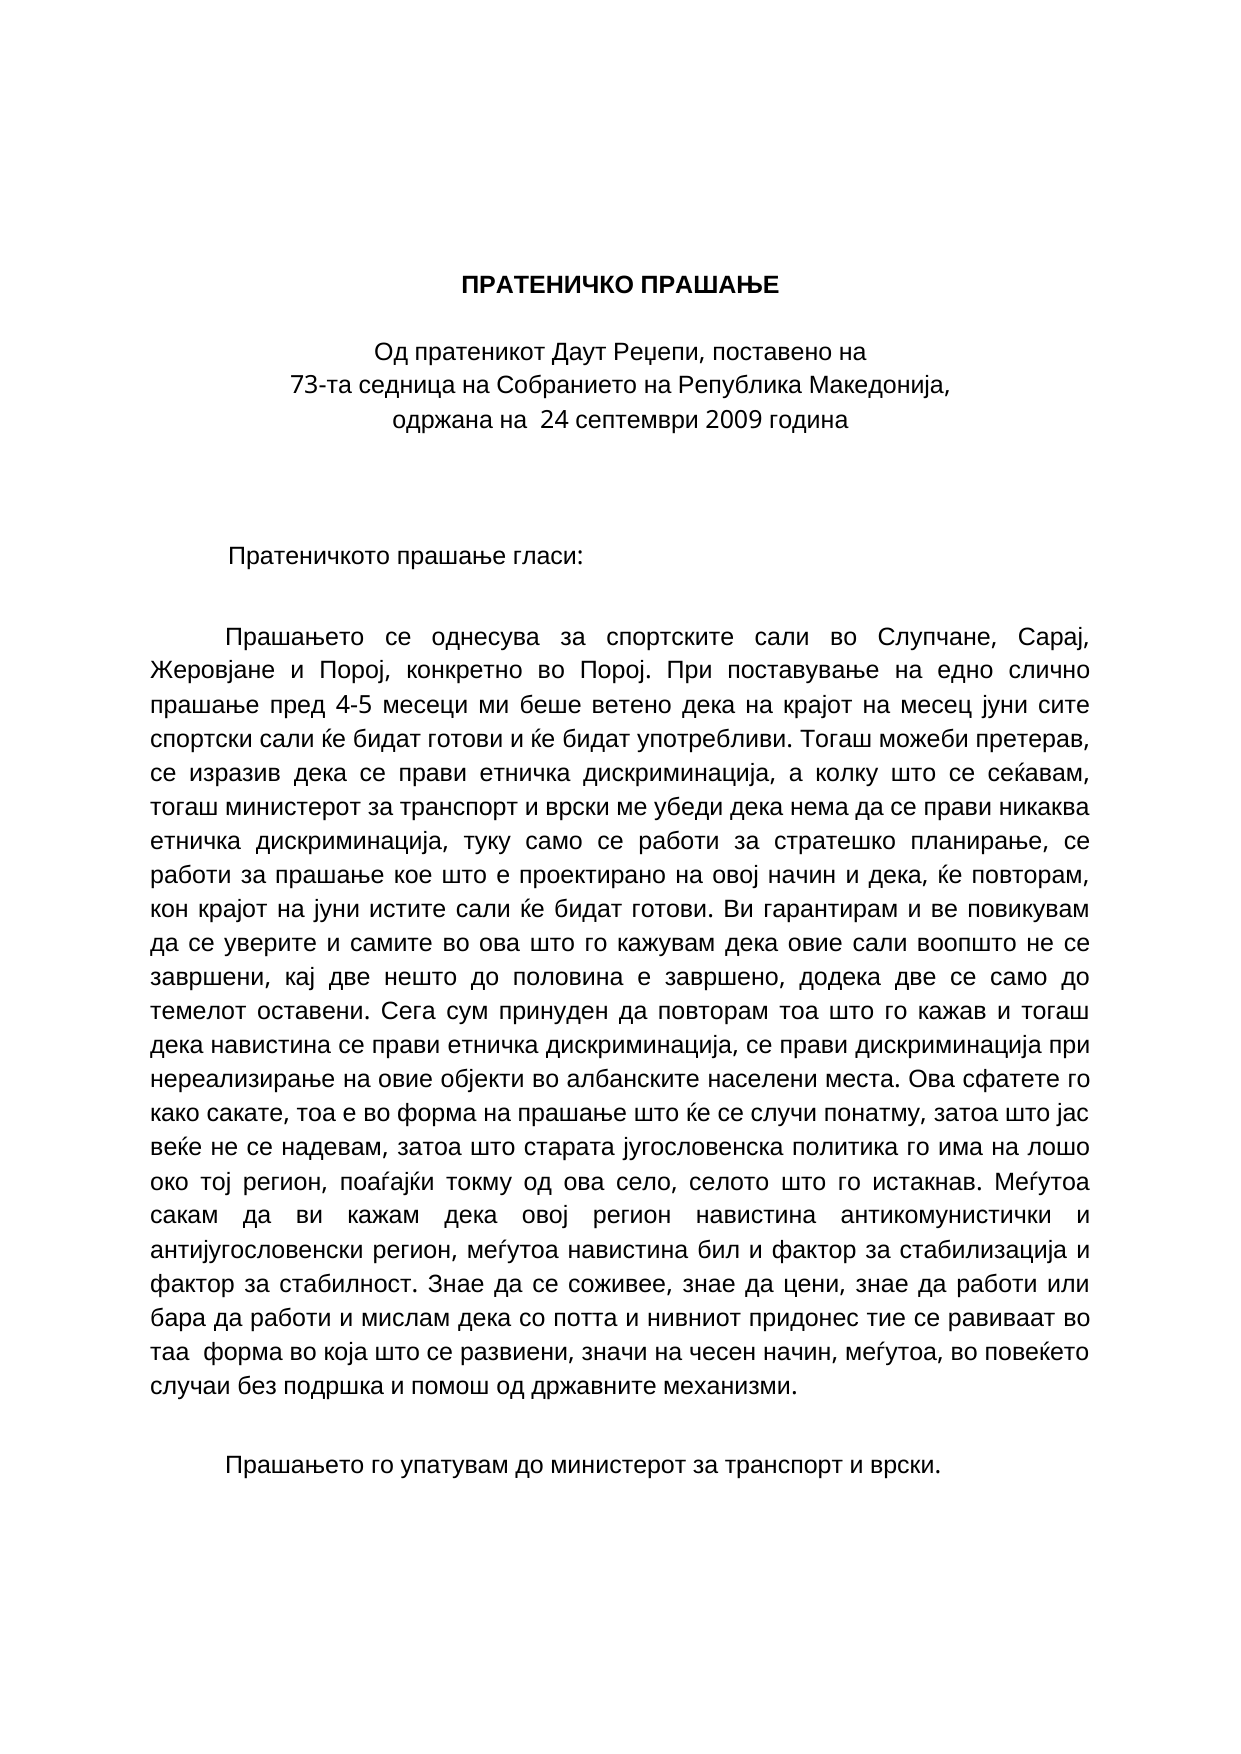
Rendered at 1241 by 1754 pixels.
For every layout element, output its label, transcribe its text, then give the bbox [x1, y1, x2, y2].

text Пратеничкото прашање гласи: [150, 537, 1090, 572]
text Прашањето го упатувам до министерот за транспорт и врски. [150, 1447, 1090, 1481]
text Прашањето се однесува за спортските сали во Слупчане, Сарај, Жеровјане и Порој, конкретно во Порој. При поставување на едно слично прашање пред 4-5 месеци ми беше ветено дека на крајот на месец јуни сите спортски сали ќе бидат готови и ќе бидат употребливи. Тогаш можеби претерав, се изразив дека се прави етничка дискриминација, а колку што се сеќавам, тогаш министерот за транспорт и врски ме убеди дека нема да се прави никаква етничка дискриминација, туку само се работи за стратешко планирање, се работи за прашање кое што е проектирано на овој начин и дека, ќе повторам, кон крајот на јуни истите сали ќе бидат готови. Ви гарантирам и ве повикувам да се уверите и самите во ова што го кажувам дека овие сали воопшто не се завршени, кај две нешто до половина е завршено, додека две се само до темелот оставени. Сега сум принуден да повторам тоа што го кажав и тогаш дека навистина се прави етничка дискриминација, се прави дискриминација при нереализирање на овие објекти во албанските населени места. Ова сфатете го како сакате, тоа е во форма на прашање што ќе се случи понатму, затоа што јас веќе не се надевам, затоа што старата југословенска политика го има на лошо око тој регион, поаѓајќи токму од ова село, селото што го истакнав. Меѓутоа сакам да ви кажам дека овој регион навистина антикомунистички и антијугословенски регион, меѓутоа навистина бил и фактор за стабилизација и фактор за стабилност. Знае да се соживее, знае да цени, знае да работи или бара да работи и мислам дека со потта и нивниот придонес тие се равиваат во таа форма во која што се развиени, значи на чесен начин, меѓутоа, во повеќето случаи без подршка и помош од државните механизми. [150, 618, 1090, 1402]
text Од пратеникот Даут Реџепи, поставено на [150, 333, 1090, 367]
text одржана на 24 септември 2009 година [150, 401, 1090, 435]
subtitle ПРАТЕНИЧКО ПРАШАЊЕ [150, 270, 1090, 299]
text 73-та седница на Собранието на Република Македонија, [150, 367, 1090, 401]
